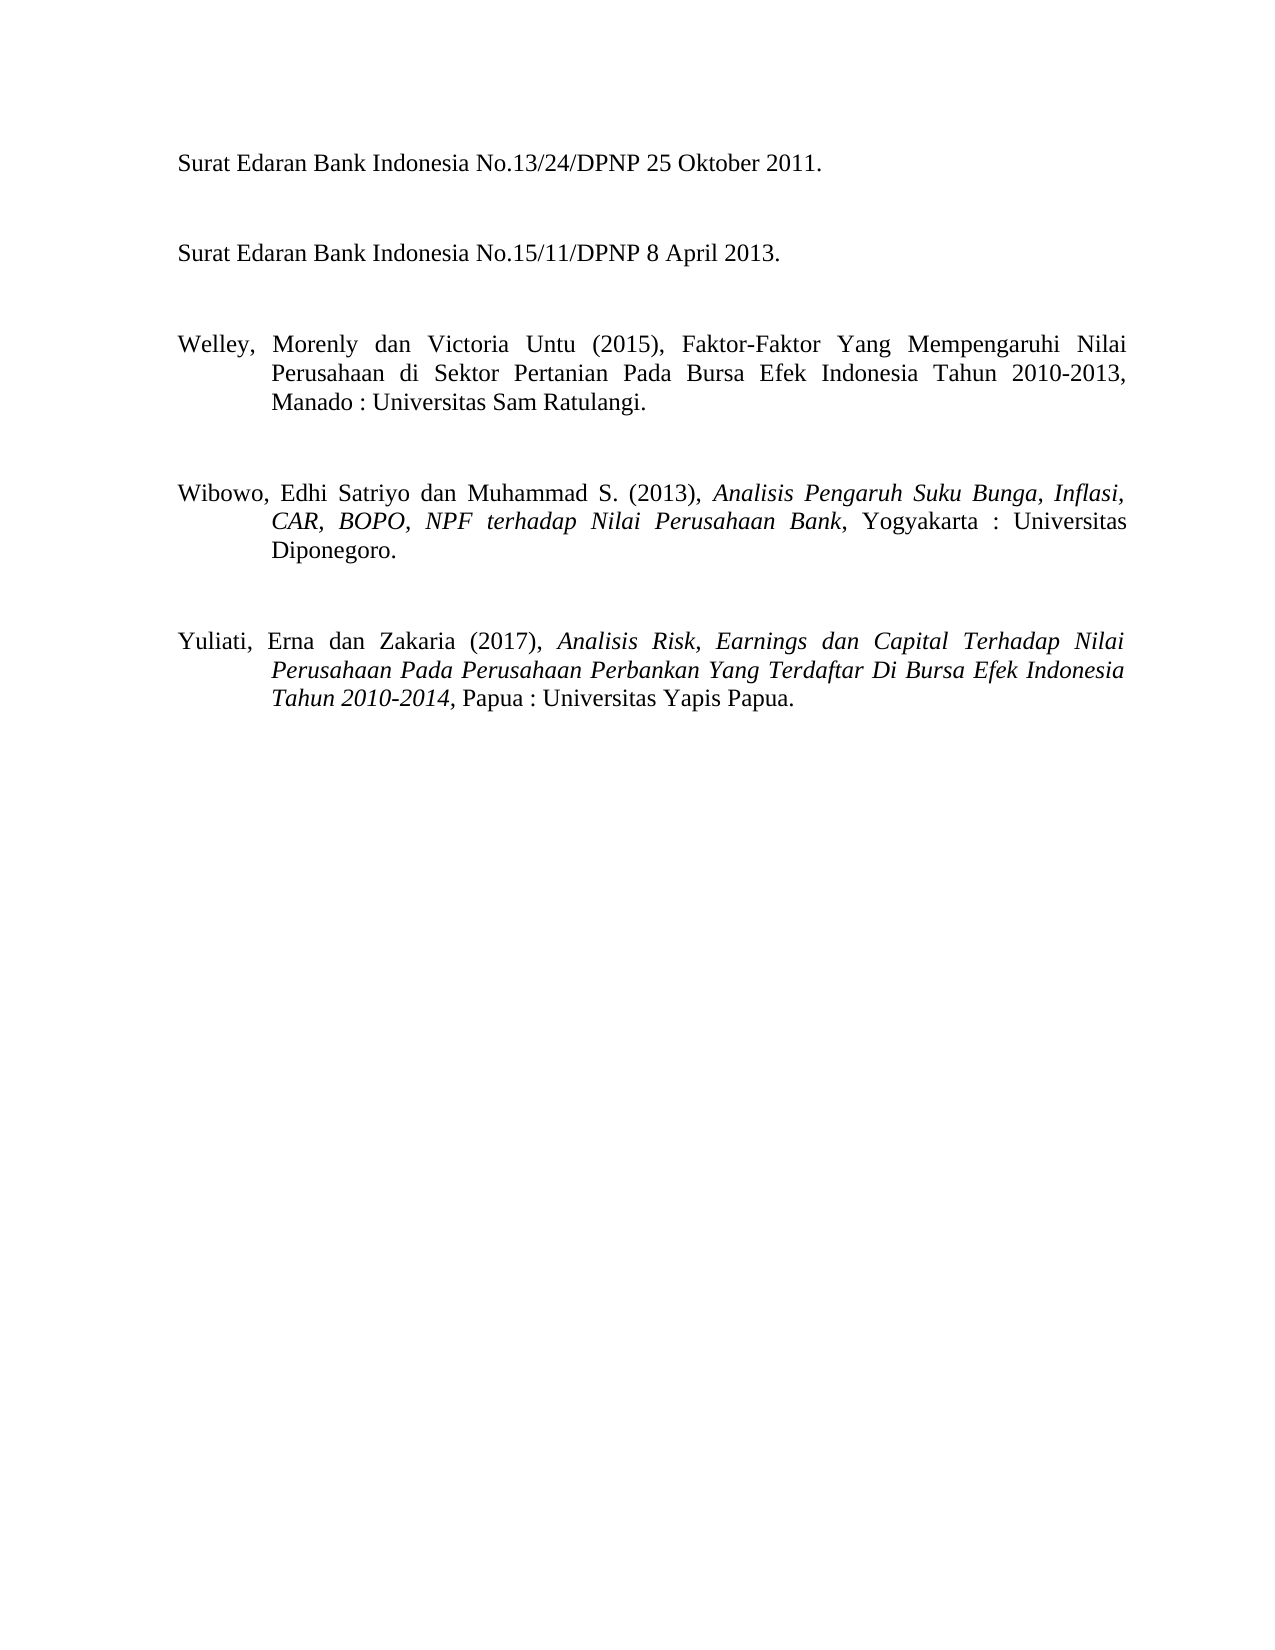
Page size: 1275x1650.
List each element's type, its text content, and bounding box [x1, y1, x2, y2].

text Yuliati, Erna dan Zakaria (2017), Analisis Risk, Earnings dan Capital Terhadap Nilai Perusahaan Pada Perusahaan Perbankan Yang Terdaftar Di Bursa Efek Indonesia Tahun 2010-2014, Papua : Universitas Yapis Papua. [177, 626, 1127, 712]
text Surat Edaran Bank Indonesia No.13/24/DPNP 25 Oktober 2011. [177, 148, 1127, 176]
text Welley, Morenly dan Victoria Untu (2015), Faktor-Faktor Yang Mempengaruhi Nilai Perusahaan di Sektor Pertanian Pada Bursa Efek Indonesia Tahun 2010-2013, Manado : Universitas Sam Ratulangi. [177, 329, 1127, 416]
text Surat Edaran Bank Indonesia No.15/11/DPNP 8 April 2013. [177, 238, 1127, 267]
text Wibowo, Edhi Satriyo dan Muhammad S. (2013), Analisis Pengaruh Suku Bunga, Inflasi, CAR, BOPO, NPF terhadap Nilai Perusahaan Bank, Yogyakarta : Universitas Diponegoro. [177, 478, 1127, 564]
